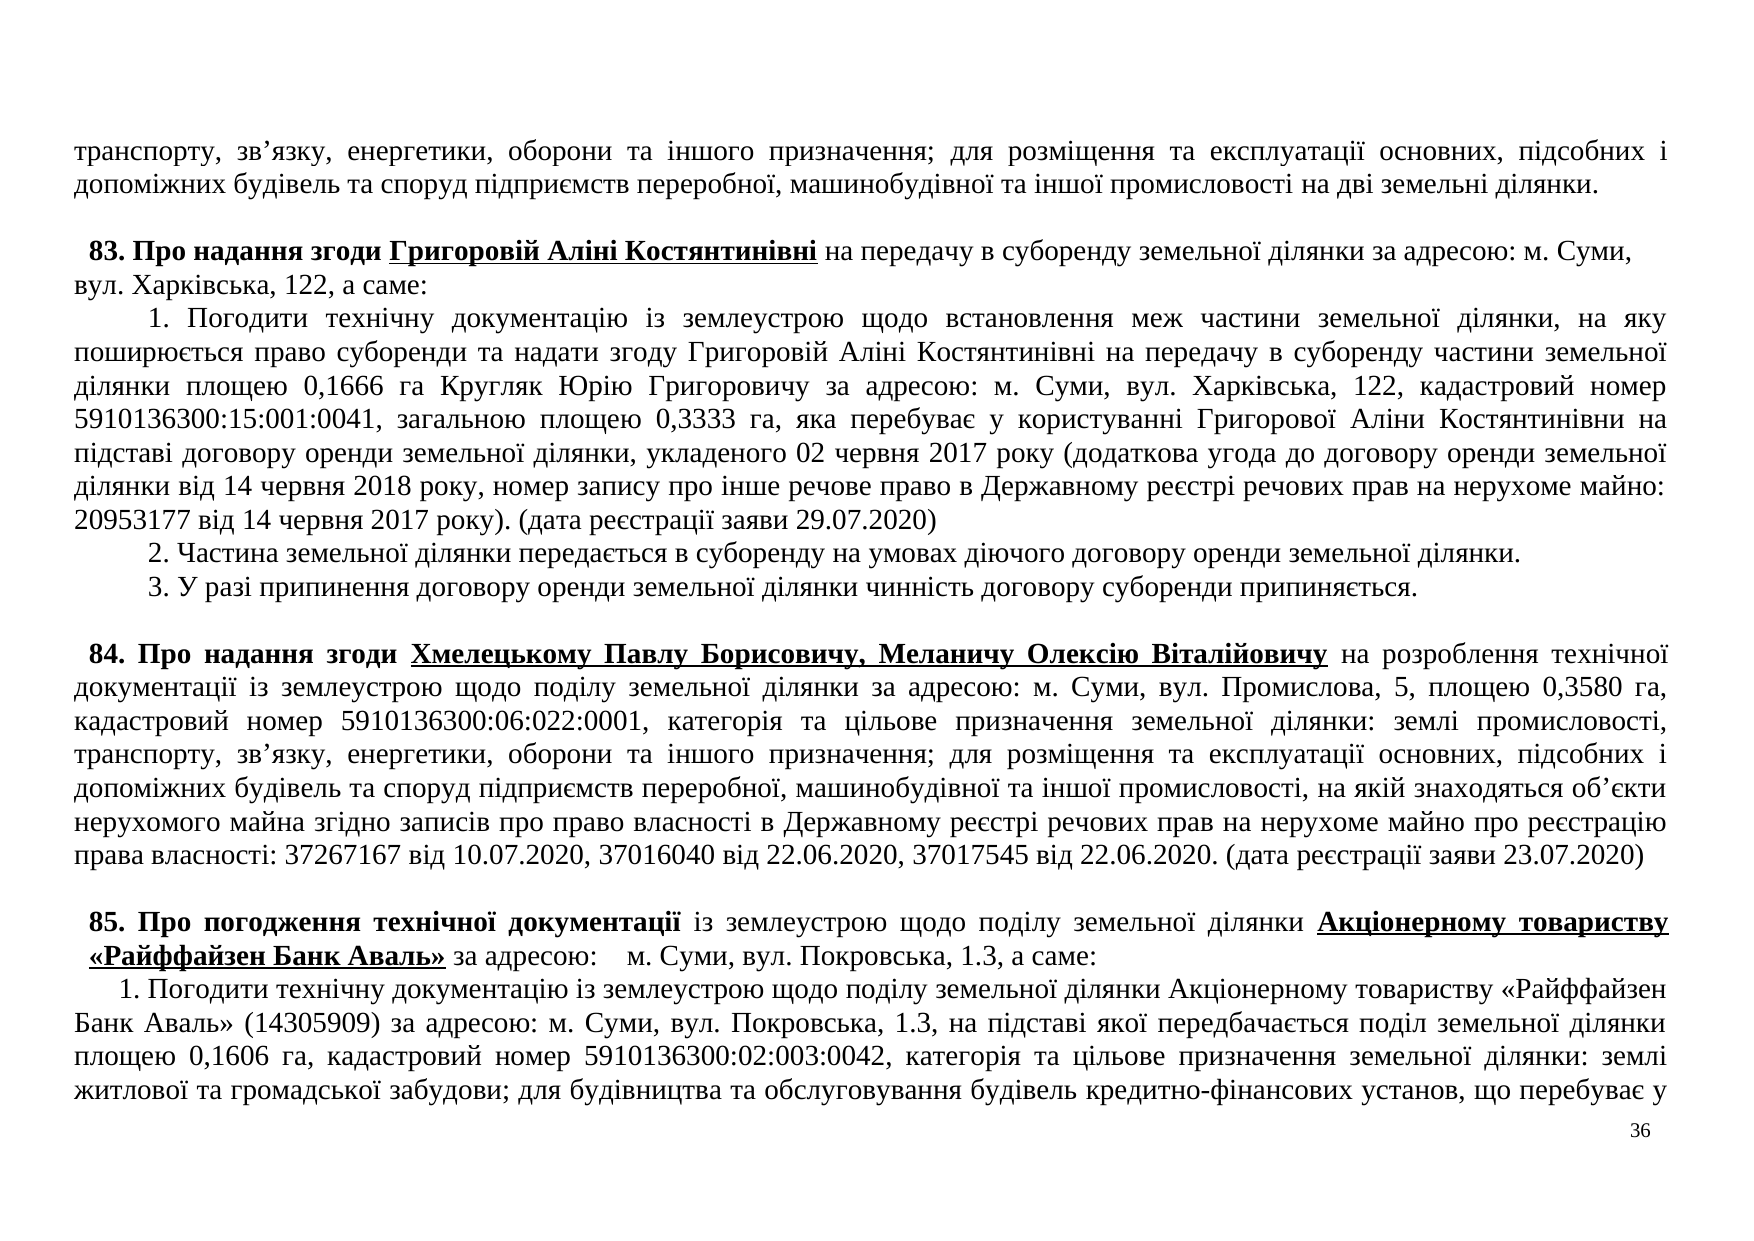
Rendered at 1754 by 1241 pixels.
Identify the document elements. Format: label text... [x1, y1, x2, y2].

text 84. Про надання згоди Хмелецькому Павлу Борисовичу, Меланичу Олексію Віталійовичу на розроблення технічної документації із землеустрою щодо поділу земельної ділянки за адресою: м. Суми, вул. Промислова, 5, площею 0,3580 га, кадастровий номер 5910136300:06:022:0001, категорія та цільове призначення земельної ділянки: землі промисловості, транспорту, зв’язку, енергетики, оборони та іншого призначення; для розміщення та експлуатації основних, підсобних і допоміжних будівель та споруд підприємств переробної, машинобудівної та іншої промисловості, на якій знаходяться об’єкти нерухомого майна згідно записів про право власності в Державному реєстрі речових прав на нерухоме майно про реєстрацію права власності: 37267167 від 10.07.2020, 37016040 від 22.06.2020, 37017545 від 22.06.2020. (дата реєстрації заяви 23.07.2020) [74, 636, 1668, 871]
list 83. Про надання згоди Григоровій Аліні Костянтинівні на передачу в суборенду земельної ділянки за адресою: м. Суми, [89, 233, 1668, 267]
text 2. Частина земельної ділянки передається в суборенду на умовах діючого договору оренди земельної ділянки. [74, 535, 1668, 569]
text 3. У разі припинення договору оренди земельної ділянки чинність договору суборенди припиняється. [74, 569, 1668, 602]
text вул. Харківська, 122, а саме: [74, 267, 1668, 301]
text 1. Погодити технічну документацію із землеустрою щодо встановлення меж частини земельної ділянки, на яку поширюється право суборенди та надати згоду Григоровій Аліні Костянтинівні на передачу в суборенду частини земельної ділянки площею 0,1666 га Кругляк Юрію Григоровичу за адресою: м. Суми, вул. Харківська, 122, кадастровий номер 5910136300:15:001:0041, загальною площею 0,3333 га, яка перебуває у користуванні Григорової Аліни Костянтинівни на підставі договору оренди земельної ділянки, укладеного 02 червня 2017 року (додаткова угода до договору оренди земельної ділянки від 14 червня 2018 року, номер запису про інше речове право в Державному реєстрі речових прав на нерухоме майно: 20953177 від 14 червня 2017 року). (дата реєстрації заяви 29.07.2020) [74, 301, 1668, 535]
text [74, 971, 1668, 1106]
list 85. Про погодження технічної документації із землеустрою щодо поділу земельної ділянки Акціонерному товариству «Райффайзен Банк Аваль» за адресою: м. Суми, вул. Покровська, 1.3, а саме: [89, 904, 1668, 971]
